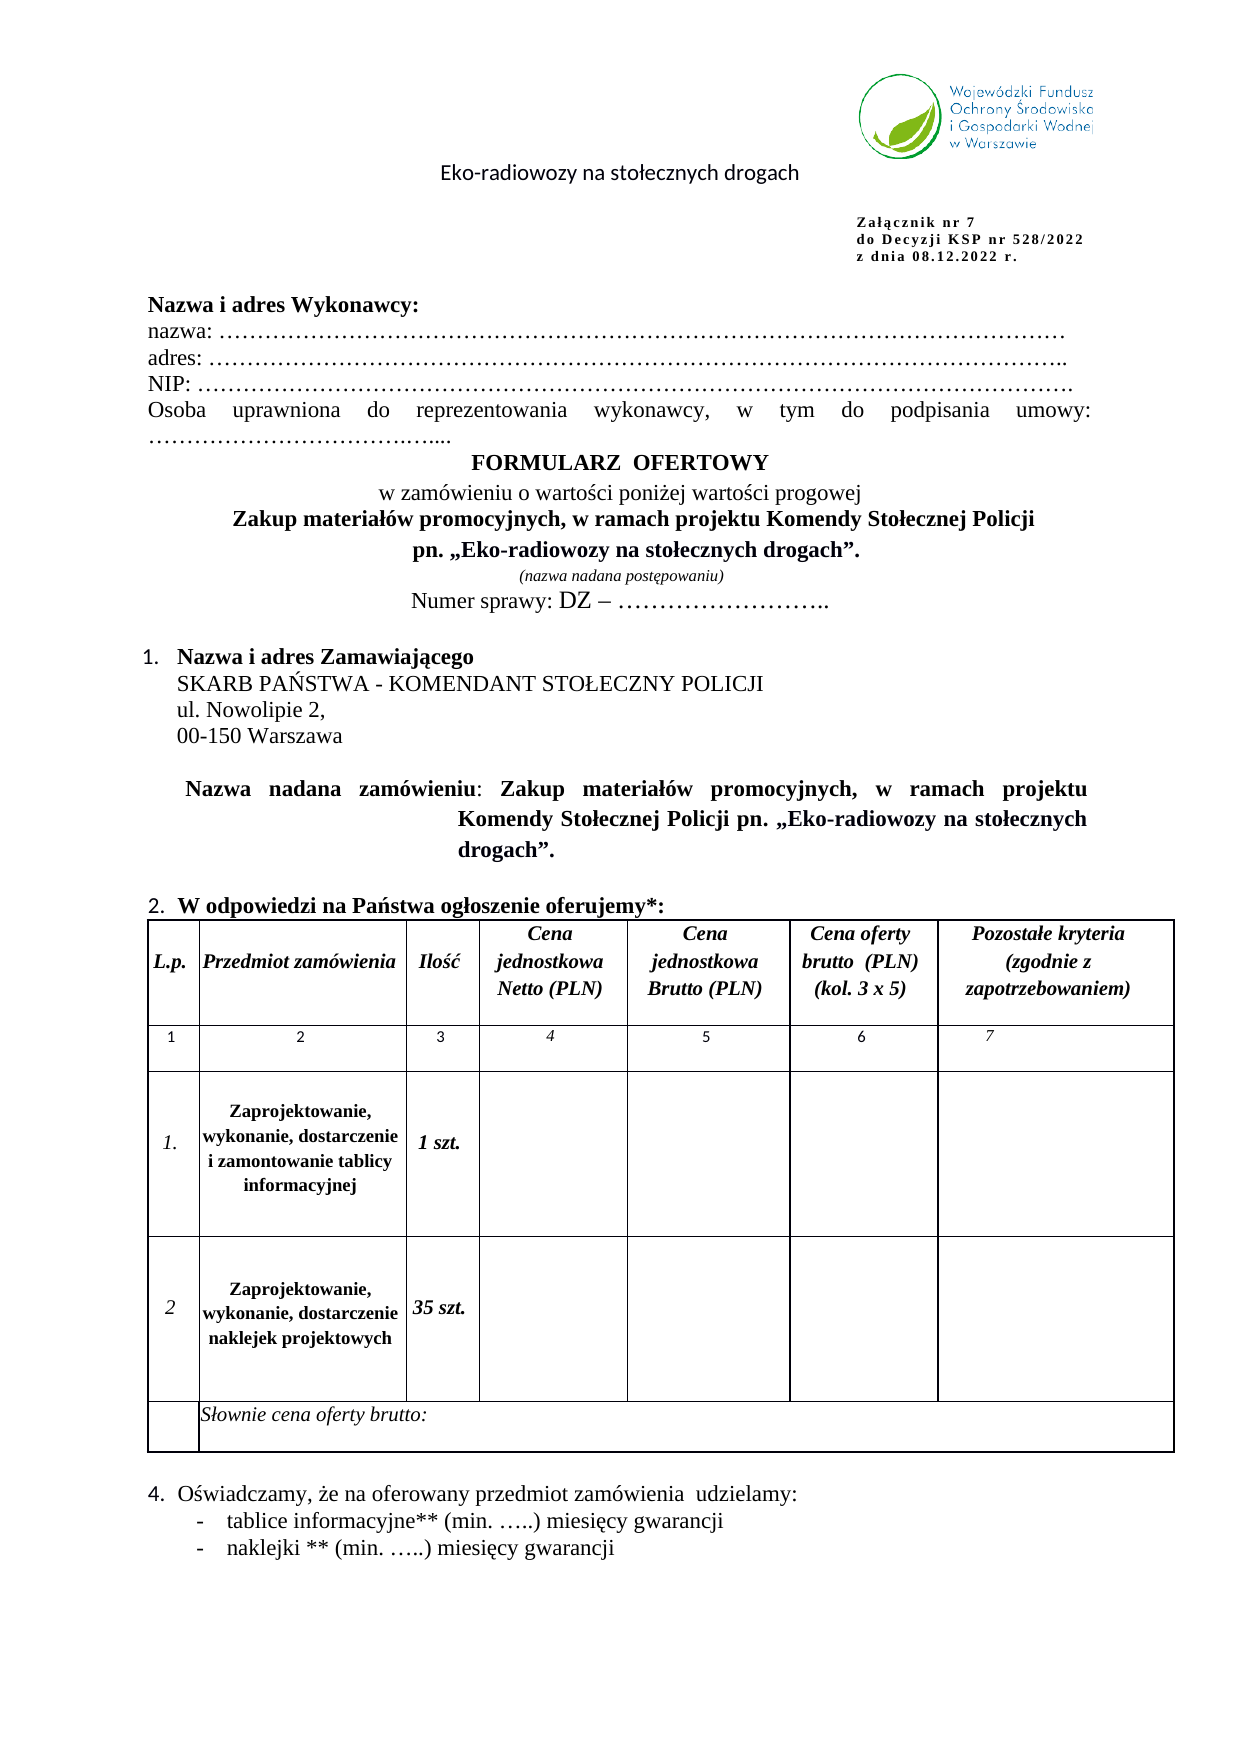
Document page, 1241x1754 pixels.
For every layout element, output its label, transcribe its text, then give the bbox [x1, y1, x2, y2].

table_header Przedmiot zamówienia [200, 921, 406, 1025]
table_cell [628, 1072, 789, 1236]
table_header Cena oferty brutto (PLN) (kol. 3 x 5) [791, 921, 937, 1025]
text Osoba uprawniona do reprezentowania wykonawcy, w tym do podpisania umowy: …………………………….….... [148, 396, 1093, 449]
text do Decyzji KSP nr 528/2022 [148, 231, 1093, 248]
table_header Cena jednostkowa Netto (PLN) [480, 921, 627, 1025]
table_header Cena jednostkowa Brutto (PLN) [628, 921, 789, 1025]
table_cell 1 szt. [407, 1072, 479, 1236]
table_cell 1. [149, 1072, 199, 1236]
table_cell [628, 1237, 789, 1401]
text (nazwa nadana postępowaniu) [148, 566, 1093, 585]
table_header L.p. [149, 921, 199, 1025]
text nazwa: ………………………………………………………………………………………………… [148, 317, 1093, 343]
table_cell 6 [791, 1026, 937, 1071]
table_cell Zaprojektowanie, wykonanie, dostarczenie i zamontowanie tablicy informacyjnej [200, 1072, 406, 1236]
list W odpowiedzi na Państwa ogłoszenie oferujemy*: [148, 891, 1093, 919]
text Załącznik nr 7 [148, 214, 1093, 231]
list Nazwa nadana zamówieniu: Zakup materiałów promocyjnych, w ramach projektu Komendy Stołecznej Policji pn. „Eko-radiowozy na stołecznych drogach”. [185, 775, 1087, 862]
picture [858, 73, 1093, 159]
table_header Ilość [407, 921, 479, 1025]
list Zakup materiałów promocyjnych, w ramach projektu Komendy Stołecznej Policji pn. „Eko-radiowozy na stołecznych drogach”. [185, 506, 1087, 562]
table_cell Zaprojektowanie, wykonanie, dostarczenie naklejek projektowych [200, 1237, 406, 1401]
table_cell [791, 1237, 937, 1401]
table_cell [939, 1237, 1173, 1401]
table_cell [480, 1237, 627, 1401]
text Nazwa i adres Wykonawcy: [148, 291, 1093, 317]
table_cell 35 szt. [407, 1237, 479, 1401]
table_cell [939, 1072, 1173, 1236]
table_cell Słownie cena oferty brutto: [200, 1402, 1173, 1451]
table_cell 3 [407, 1026, 479, 1071]
text FORMULARZ OFERTOWY [148, 449, 1093, 475]
table_cell [480, 1072, 627, 1236]
table_cell 5 [628, 1026, 789, 1071]
text w zamówieniu o wartości poniżej wartości progowej [148, 479, 1093, 506]
text ul. Nowolipie 2, [177, 696, 1093, 723]
table_cell 2 [200, 1026, 406, 1071]
text 00-150 Warszawa [177, 723, 1093, 749]
text SKARB PAŃSTWA - KOMENDANT STOŁECZNY POLICJI [177, 670, 1093, 696]
text Numer sprawy: DZ – …………………….. [148, 585, 1093, 614]
table_cell 7 [939, 1026, 1173, 1071]
list Oświadczamy, że na oferowany przedmiot zamówienia udzielamy: [148, 1479, 1093, 1507]
text - naklejki ** (min. …..) miesięcy gwarancji [162, 1534, 1093, 1560]
table_cell 4 [480, 1026, 627, 1071]
list Nazwa i adres Zamawiającego [142, 642, 1093, 670]
text - tablice informacyjne** (min. …..) miesięcy gwarancji [162, 1507, 1093, 1534]
table_cell [149, 1402, 198, 1451]
table_cell 2 [149, 1237, 199, 1401]
table_cell 1 [149, 1026, 199, 1071]
text z dnia 08.12.2022 r. [148, 248, 1093, 264]
table_cell [791, 1072, 937, 1236]
table_header Pozostałe kryteria (zgodnie z zapotrzebowaniem) [939, 921, 1173, 1025]
text NIP: ……………………………………………………………………………………………………. [148, 370, 1093, 396]
text adres: ………………………………………………………………………………………………….. [148, 343, 1093, 370]
